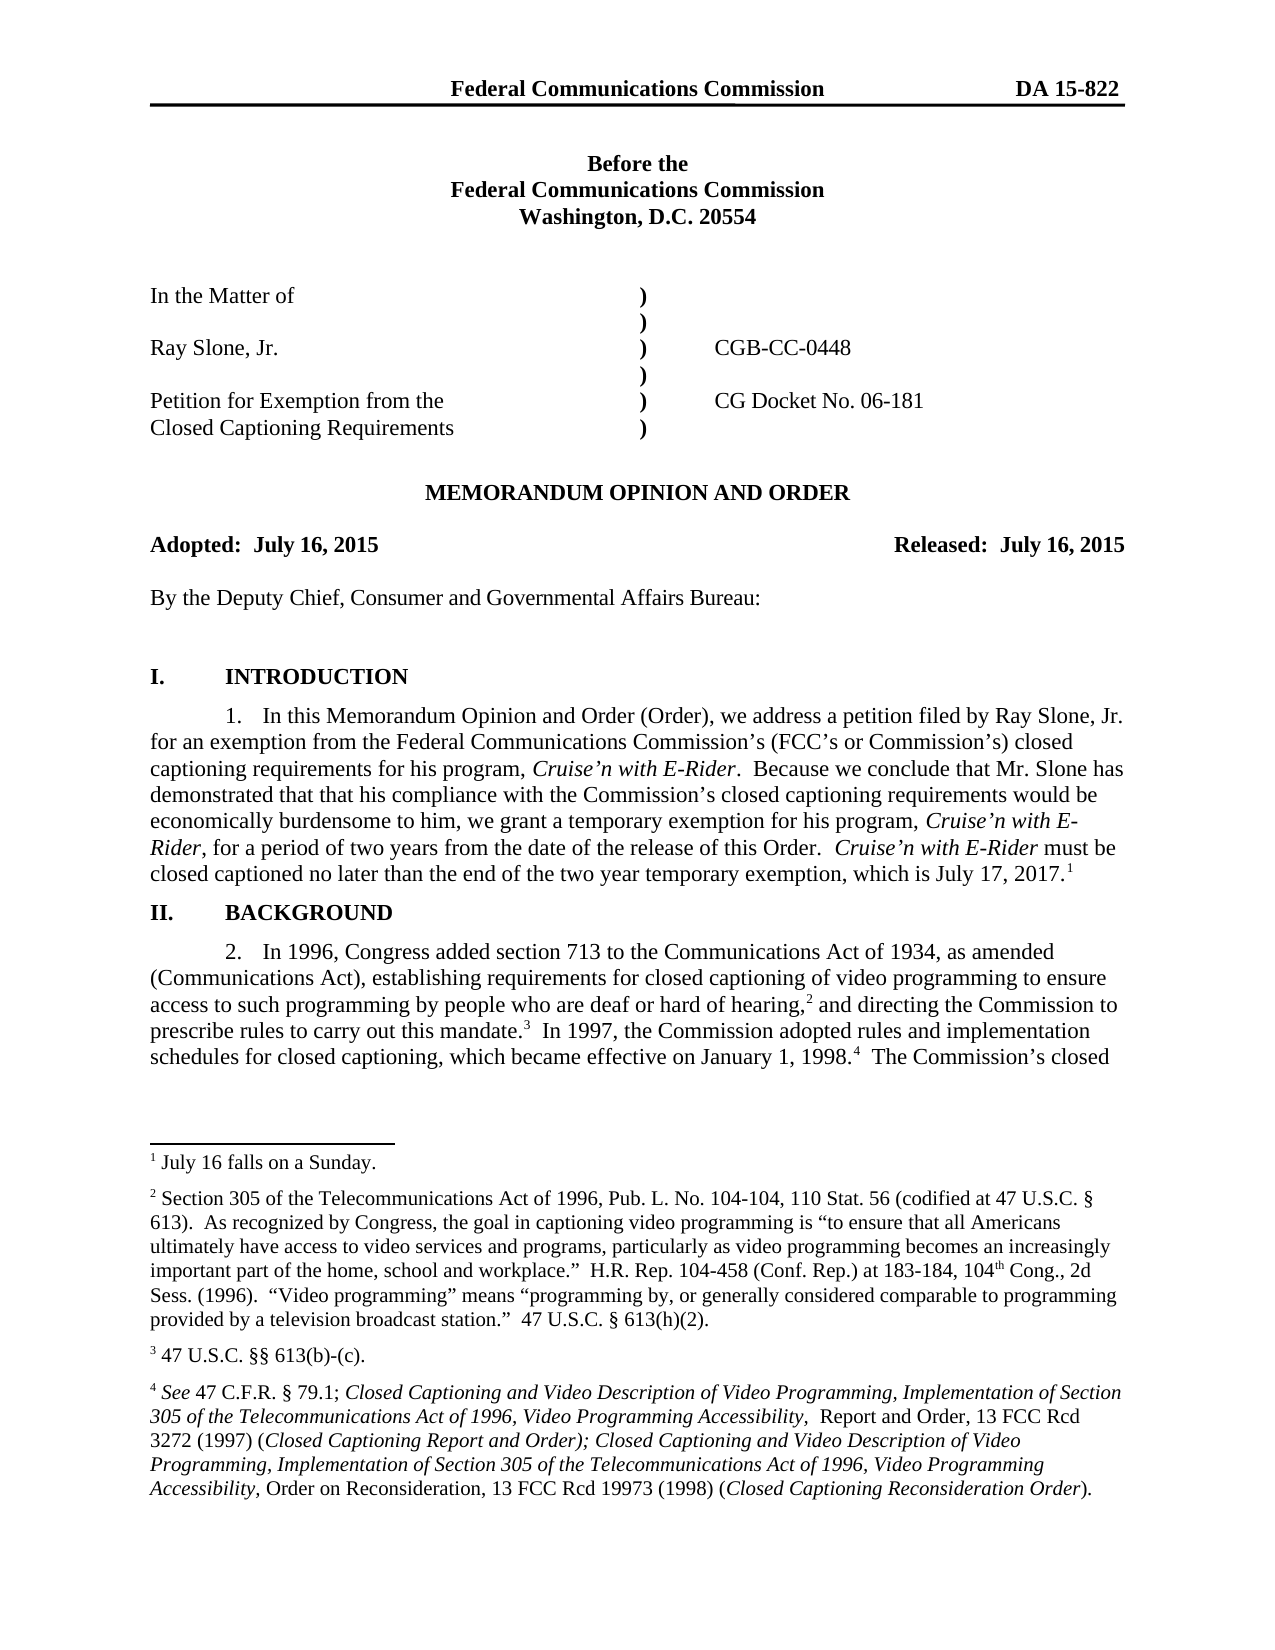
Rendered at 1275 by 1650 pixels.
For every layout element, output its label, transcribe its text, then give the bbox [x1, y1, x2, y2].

text In 1996, Congress added section 713 to the Communications Act of 1934, as amended (Communications Act), establishing requirements for closed captioning of video programming to ensure access to such programming by people who are deaf or hard of hearing, and directing the Commission to prescribe rules to carry out this mandate. In 1997, the Commission adopted rules and implementation schedules for closed captioning, which became effective on January 1, 1998. The Commission’s closed captioning rules currently require video programming distributors, absent an exemption, to caption 100% of all new, English and Spanish language programming. [150, 938, 1125, 1070]
table_header CGB-CC-0448 CG Docket No. 06-181 [703, 282, 1144, 466]
text Adopted: July 16, 2015 Released: July 16, 2015 [150, 531, 1125, 558]
text Washington, D.C. 20554 [150, 203, 1125, 229]
table_header In the Matter of Ray Slone, Jr. Petition for Exemption from the Closed Captioning Requirements [139, 282, 628, 466]
text Before the [150, 150, 1125, 176]
subtitle INTRODUCTION [150, 663, 1125, 689]
text In this Memorandum Opinion and Order (Order), we address a petition filed by Ray Slone, Jr. for an exemption from the Federal Communications Commission’s (FCC’s or Commission’s) closed captioning requirements for his program, Cruise’n with E-Rider. Because we conclude that Mr. Slone has demonstrated that that his compliance with the Commission’s closed captioning requirements would be economically burdensome to him, we grant a temporary exemption for his program, Cruise’n with E-Rider, for a period of two years from the date of the release of this Order. Cruise’n with E-Rider must be closed captioned no later than the end of the two year temporary exemption, which is July 17, 2017. [150, 702, 1125, 887]
table_header ) ) ) ) ) ) [628, 282, 703, 466]
subtitle Background [150, 899, 1125, 925]
text By the Deputy Chief, Consumer and Governmental Affairs Bureau: [150, 584, 1125, 611]
text Federal Communications Commission [150, 176, 1125, 203]
text MEMORANDUM OPINION AND ORDER [150, 479, 1125, 505]
